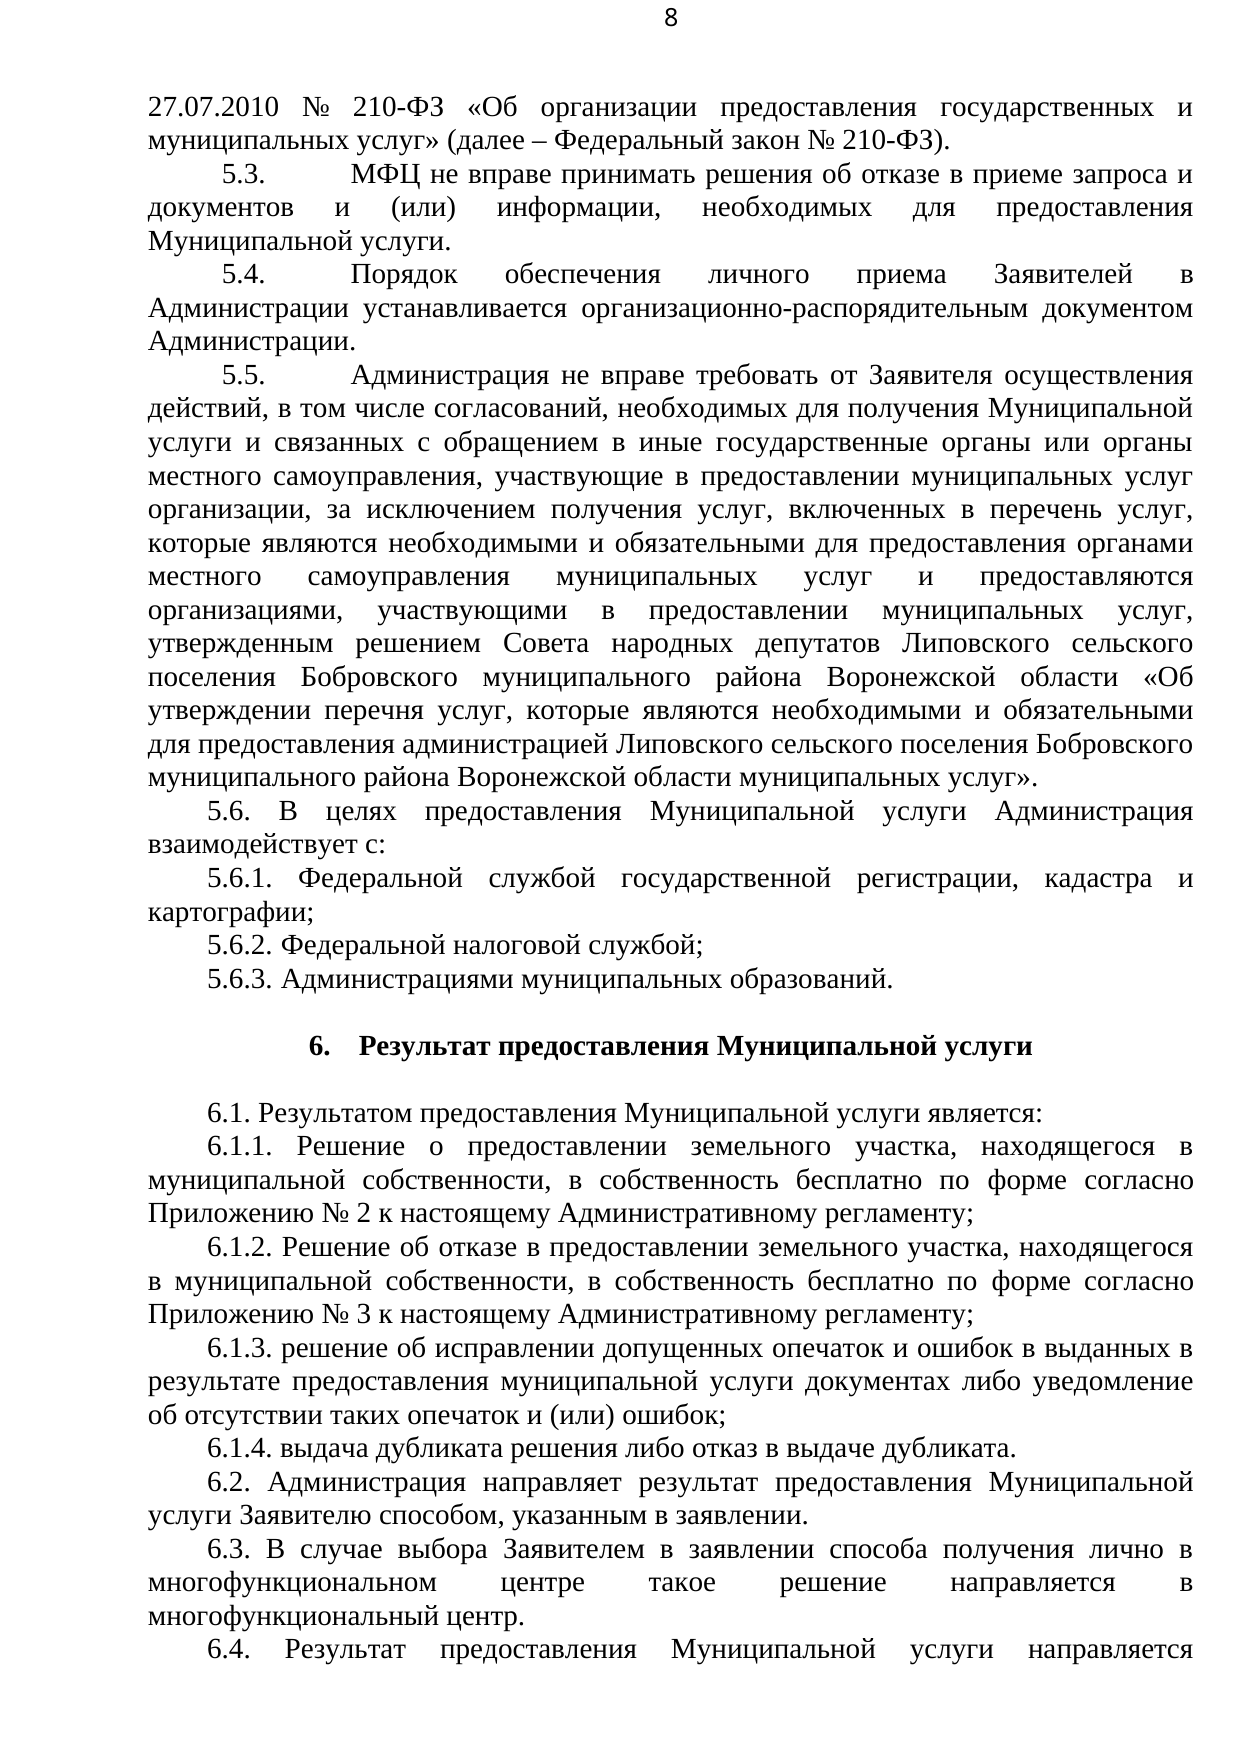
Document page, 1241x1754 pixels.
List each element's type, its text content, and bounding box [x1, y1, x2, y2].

text 6.2. Администрация направляет результат предоставления Муниципальной услуги Заявителю способом, указанным в заявлении. [148, 1464, 1194, 1531]
list Федеральной налоговой службой; [148, 927, 1194, 961]
list Администрация не вправе требовать от Заявителя осуществления действий, в том числе согласований, необходимых для получения Муниципальной услуги и связанных с обращением в иные государственные органы или органы местного самоуправления, участвующие в предоставлении муниципальных услуг организации, за исключением получения услуг, включенных в перечень услуг, которые являются необходимыми и обязательными для предоставления органами местного самоуправления муниципальных услуг и предоставляются организациями, участвующими в предоставлении муниципальных услуг, утвержденным решением Совета народных депутатов Липовского сельского поселения Бобровского муниципального района Воронежской области «Об утверждении перечня услуг, которые являются необходимыми и обязательными для предоставления администрацией Липовского сельского поселения Бобровского муниципального района Воронежской области муниципальных услуг». [148, 357, 1194, 793]
text 6.1.4. выдача дубликата решения либо отказ в выдаче дубликата. [148, 1430, 1194, 1464]
list Администрациями муниципальных образований. [148, 961, 1194, 994]
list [148, 89, 1194, 156]
text 6.1.2. Решение об отказе в предоставлении земельного участка, находящегося в муниципальной собственности, в собственность бесплатно по форме согласно Приложению № 3 к настоящему Административному регламенту; [148, 1229, 1194, 1330]
text 6.1.1. Решение о предоставлении земельного участка, находящегося в муниципальной собственности, в собственность бесплатно по форме согласно Приложению № 2 к настоящему Административному регламенту; [148, 1128, 1194, 1229]
text 5.6. В целях предоставления Муниципальной услуги Администрация взаимодействует с: [148, 793, 1194, 860]
text 5.6.1. Федеральной службой государственной регистрации, кадастра и картографии; [148, 860, 1194, 927]
list МФЦ не вправе принимать решения об отказе в приеме запроса и документов и (или) информации, необходимых для предоставления Муниципальной услуги. [148, 156, 1194, 256]
text 6.1. Результатом предоставления Муниципальной услуги является: [148, 1095, 1194, 1128]
list Порядок обеспечения личного приема Заявителей в Администрации устанавливается организационно-распорядительным документом Администрации. [148, 256, 1194, 357]
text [148, 1632, 1194, 1665]
list Результат предоставления Муниципальной услуги [148, 1028, 1194, 1061]
text 6.1.3. решение об исправлении допущенных опечаток и ошибок в выданных в результате предоставления муниципальной услуги документах либо уведомление об отсутствии таких опечаток и (или) ошибок; [148, 1330, 1194, 1430]
text 6.3. В случае выбора Заявителем в заявлении способа получения лично в многофункциональном центре такое решение направляется в многофункциональный центр. [148, 1531, 1194, 1632]
